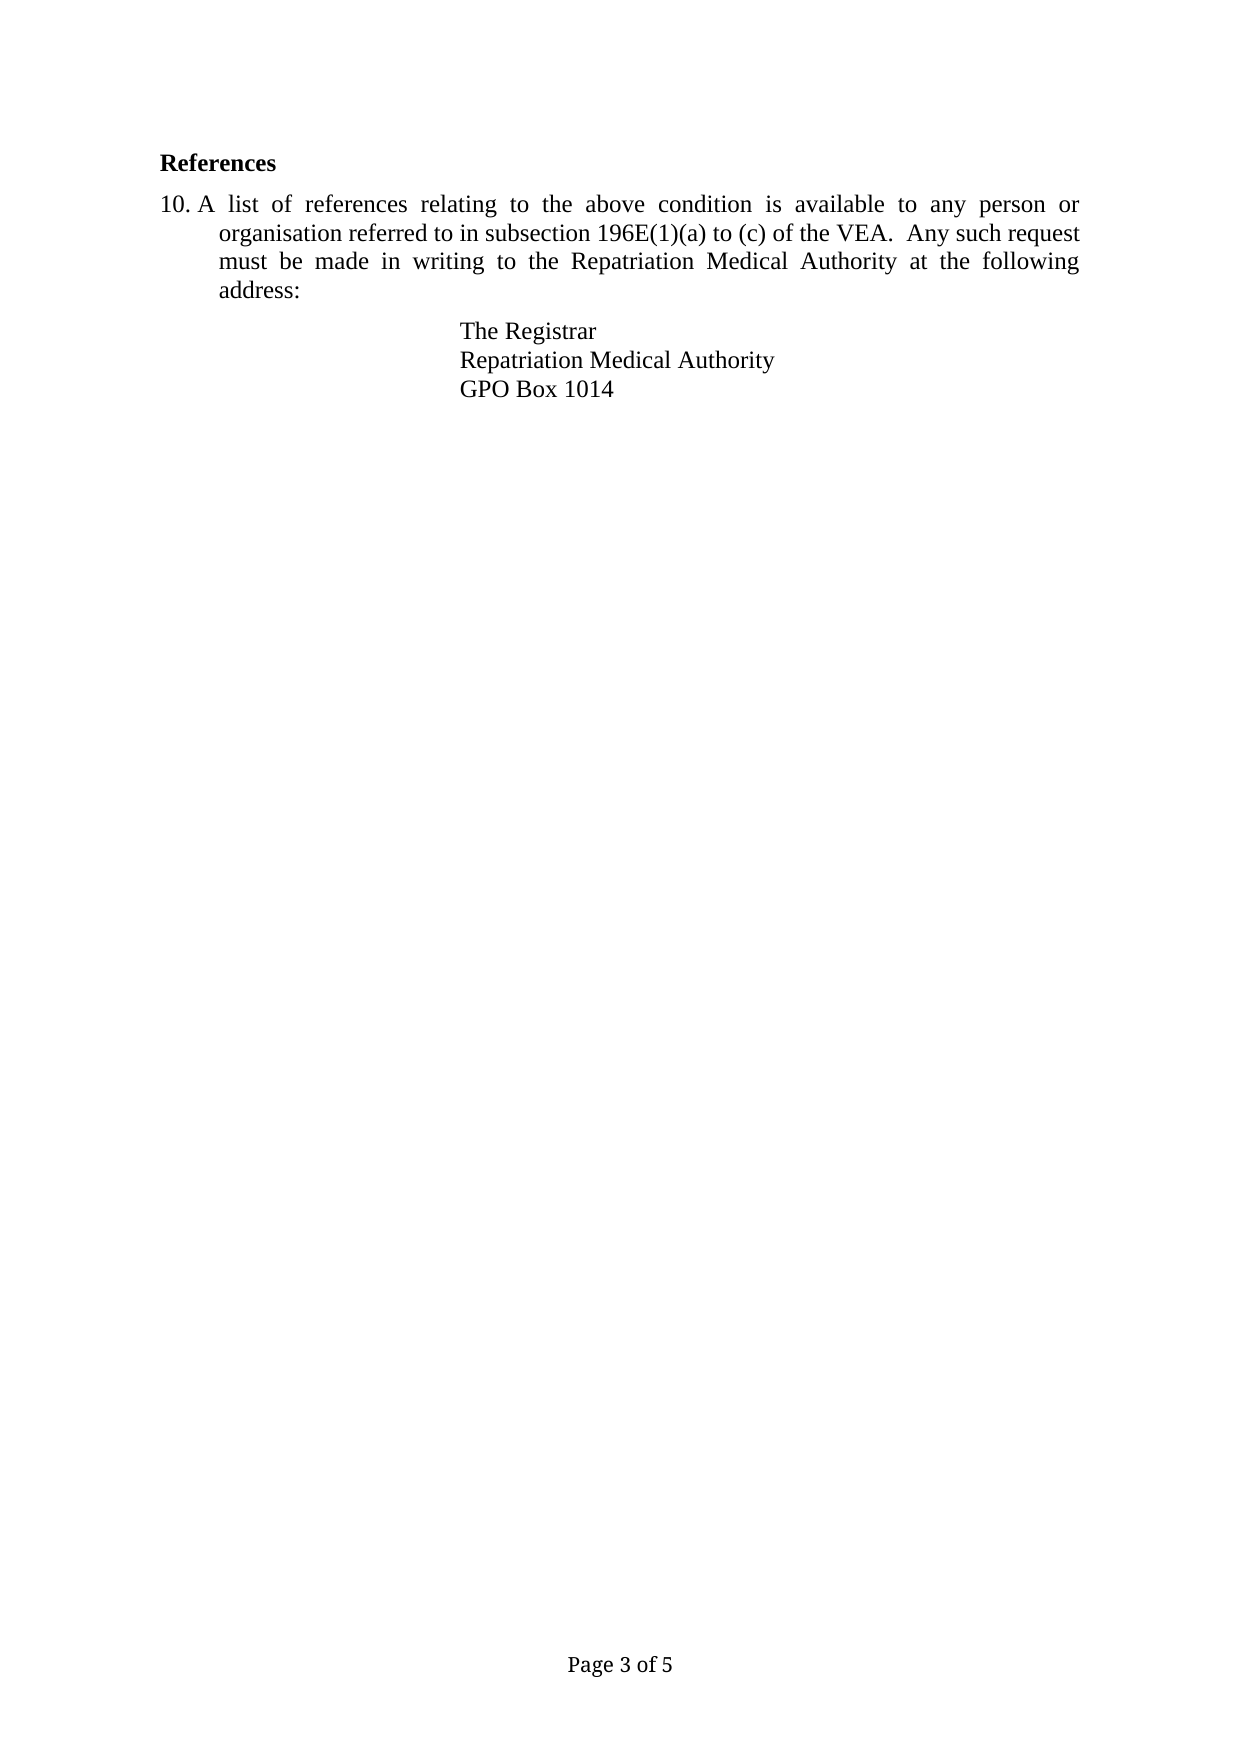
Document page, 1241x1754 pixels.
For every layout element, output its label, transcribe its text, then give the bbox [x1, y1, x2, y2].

list A list of references relating to the above condition is available to any person or organisation referred to in subsection 196E(1)(a) to (c) of the VEA. Any such request must be made in writing to the Repatriation Medical Authority at the following address: [159, 189, 1081, 304]
text The Registrar [459, 316, 1081, 345]
text References [159, 148, 1081, 176]
text GPO Box 1014 [459, 374, 1081, 403]
text Repatriation Medical Authority [459, 345, 1081, 374]
